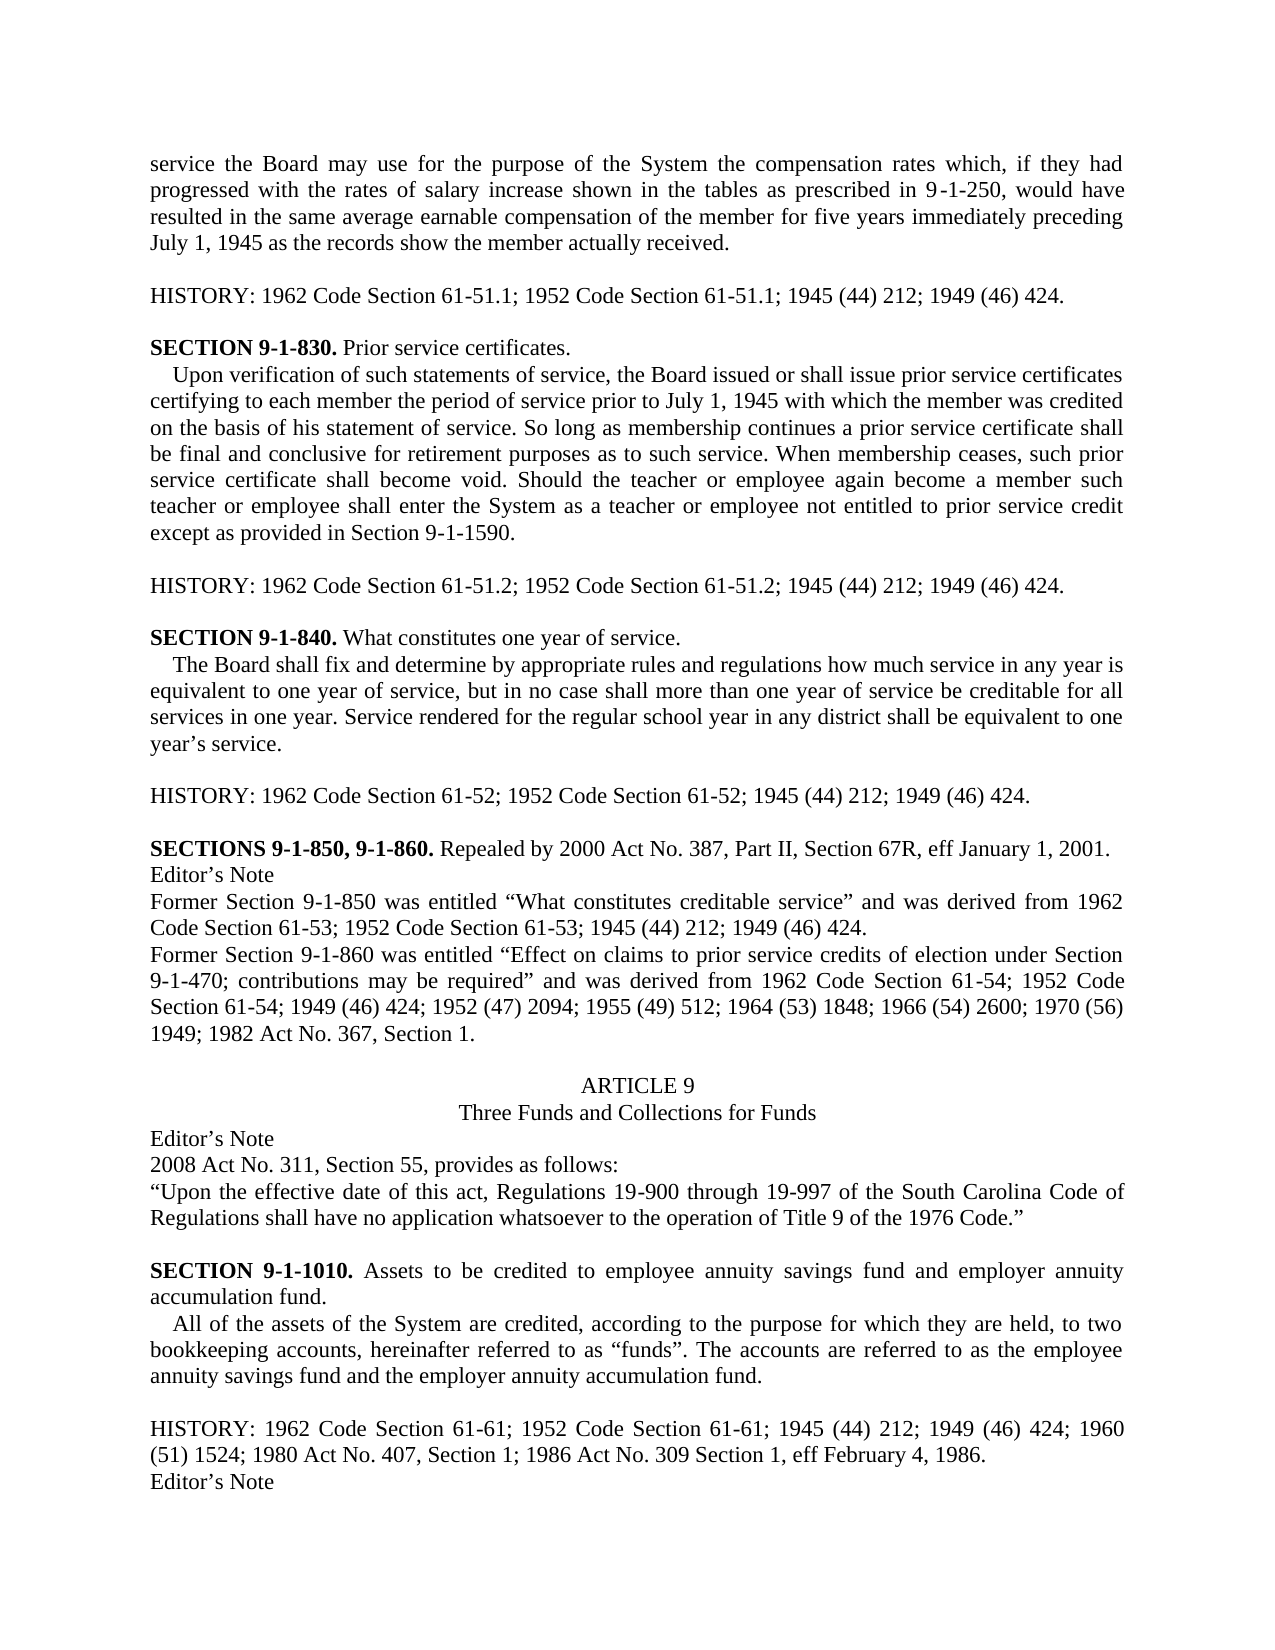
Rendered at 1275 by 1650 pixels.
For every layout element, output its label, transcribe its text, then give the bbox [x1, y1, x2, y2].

text Three Funds and Collections for Funds [150, 1099, 1125, 1125]
text SECTION 9-1-830. Prior service certificates. [150, 334, 1125, 361]
text HISTORY: 1962 Code Section 61-52; 1952 Code Section 61-52; 1945 (44) 212; 1949 (46) 424. [150, 782, 1125, 809]
text Editor’s Note [150, 862, 1125, 888]
text Upon verification of such statements of service, the Board issued or shall issue prior service certificates certifying to each member the period of service prior to July 1, 1945 with which the member was credited on the basis of his statement of service. So long as membership continues a prior service certificate shall be final and conclusive for retirement purposes as to such service. When membership ceases, such prior service certificate shall become void. Should the teacher or employee again become a member such teacher or employee shall enter the System as a teacher or employee not entitled to prior service credit except as provided in Section 9-1-1590. [150, 361, 1125, 545]
text HISTORY: 1962 Code Section 61-51.1; 1952 Code Section 61-51.1; 1945 (44) 212; 1949 (46) 424. [150, 282, 1125, 308]
text Former Section 9-1-860 was entitled “Effect on claims to prior service credits of election under Section 9-1-470; contributions may be required” and was derived from 1962 Code Section 61-54; 1952 Code Section 61-54; 1949 (46) 424; 1952 (47) 2094; 1955 (49) 512; 1964 (53) 1848; 1966 (54) 2600; 1970 (56) 1949; 1982 Act No. 367, Section 1. [150, 941, 1125, 1046]
text All of the assets of the System are credited, according to the purpose for which they are held, to two bookkeeping accounts, hereinafter referred to as “funds”. The accounts are referred to as the employee annuity savings fund and the employer annuity accumulation fund. [150, 1309, 1125, 1389]
text ARTICLE 9 [150, 1072, 1125, 1099]
text The Board shall fix and determine by appropriate rules and regulations how much service in any year is equivalent to one year of service, but in no case shall more than one year of service be creditable for all services in one year. Service rendered for the regular school year in any district shall be equivalent to one year’s service. [150, 651, 1125, 756]
text SECTION 9-1-840. What constitutes one year of service. [150, 624, 1125, 651]
text HISTORY: 1962 Code Section 61-51.2; 1952 Code Section 61-51.2; 1945 (44) 212; 1949 (46) 424. [150, 572, 1125, 598]
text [150, 150, 1125, 255]
text Editor’s Note [150, 1125, 1125, 1151]
text SECTIONS 9-1-850, 9-1-860. Repealed by 2000 Act No. 387, Part II, Section 67R, eff January 1, 2001. [150, 835, 1125, 862]
text “Upon the effective date of this act, Regulations 19-900 through 19-997 of the South Carolina Code of Regulations shall have no application whatsoever to the operation of Title 9 of the 1976 Code.” [150, 1178, 1125, 1231]
text Editor’s Note [150, 1468, 1125, 1494]
text HISTORY: 1962 Code Section 61-61; 1952 Code Section 61-61; 1945 (44) 212; 1949 (46) 424; 1960 (51) 1524; 1980 Act No. 407, Section 1; 1986 Act No. 309 Section 1, eff February 4, 1986. [150, 1415, 1125, 1468]
text SECTION 9-1-1010. Assets to be credited to employee annuity savings fund and employer annuity accumulation fund. [150, 1257, 1125, 1309]
text Former Section 9-1-850 was entitled “What constitutes creditable service” and was derived from 1962 Code Section 61-53; 1952 Code Section 61-53; 1945 (44) 212; 1949 (46) 424. [150, 888, 1125, 941]
text 2008 Act No. 311, Section 55, provides as follows: [150, 1151, 1125, 1178]
